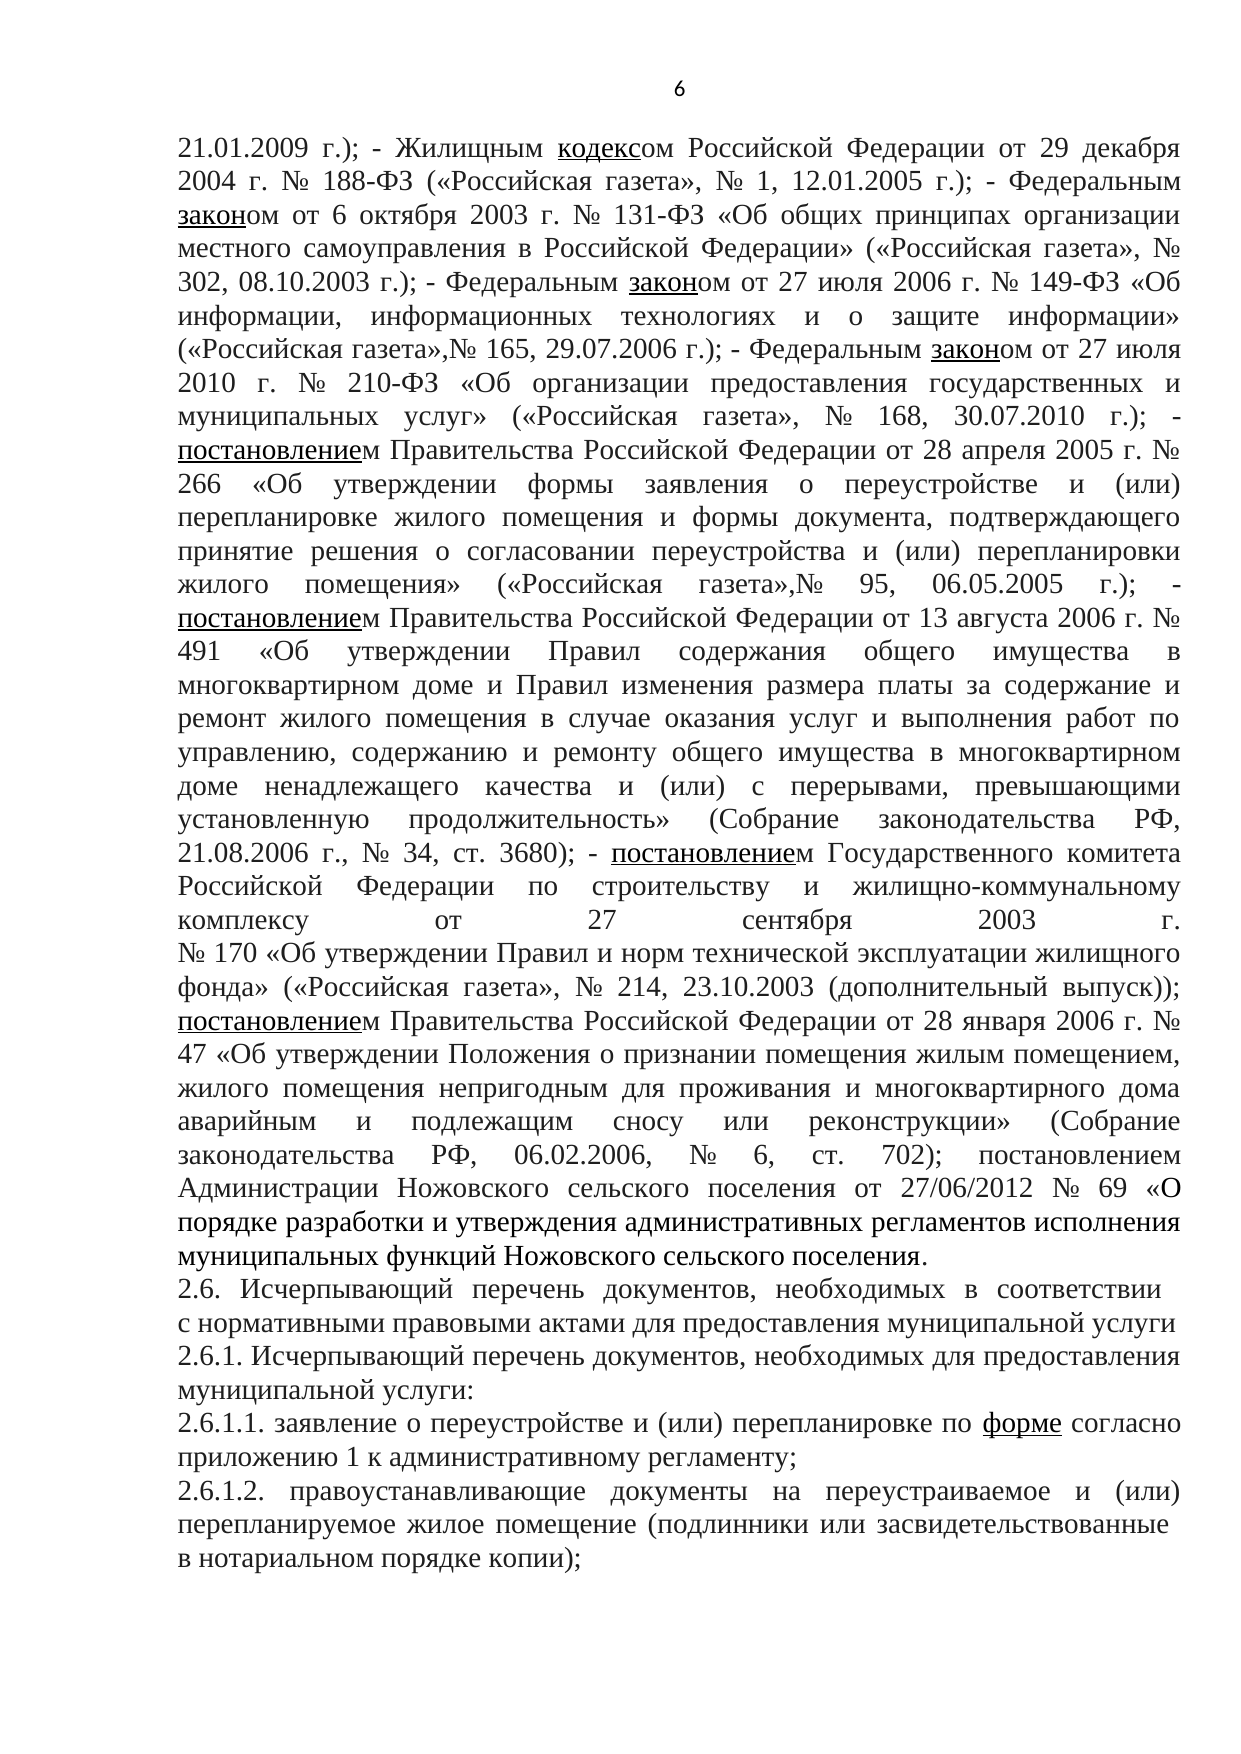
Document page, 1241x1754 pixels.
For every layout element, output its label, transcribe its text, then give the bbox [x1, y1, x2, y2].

text 2.6.1.1. заявление о переустройстве и (или) перепланировке по форме согласно приложению 1 к административному регламенту; [177, 1406, 1181, 1473]
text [177, 130, 1181, 1271]
text 2.6.1. Исчерпывающий перечень документов, необходимых для предоставления муниципальной услуги: [177, 1338, 1181, 1406]
text 2.6.1.2. правоустанавливающие документы на переустраиваемое и (или) перепланируемое жилое помещение (подлинники или засвидетельствованные в нотариальном порядке копии); [177, 1473, 1181, 1573]
text 2.6. Исчерпывающий перечень документов, необходимых в соответствии с нормативными правовыми актами для предоставления муниципальной услуги [177, 1271, 1181, 1338]
